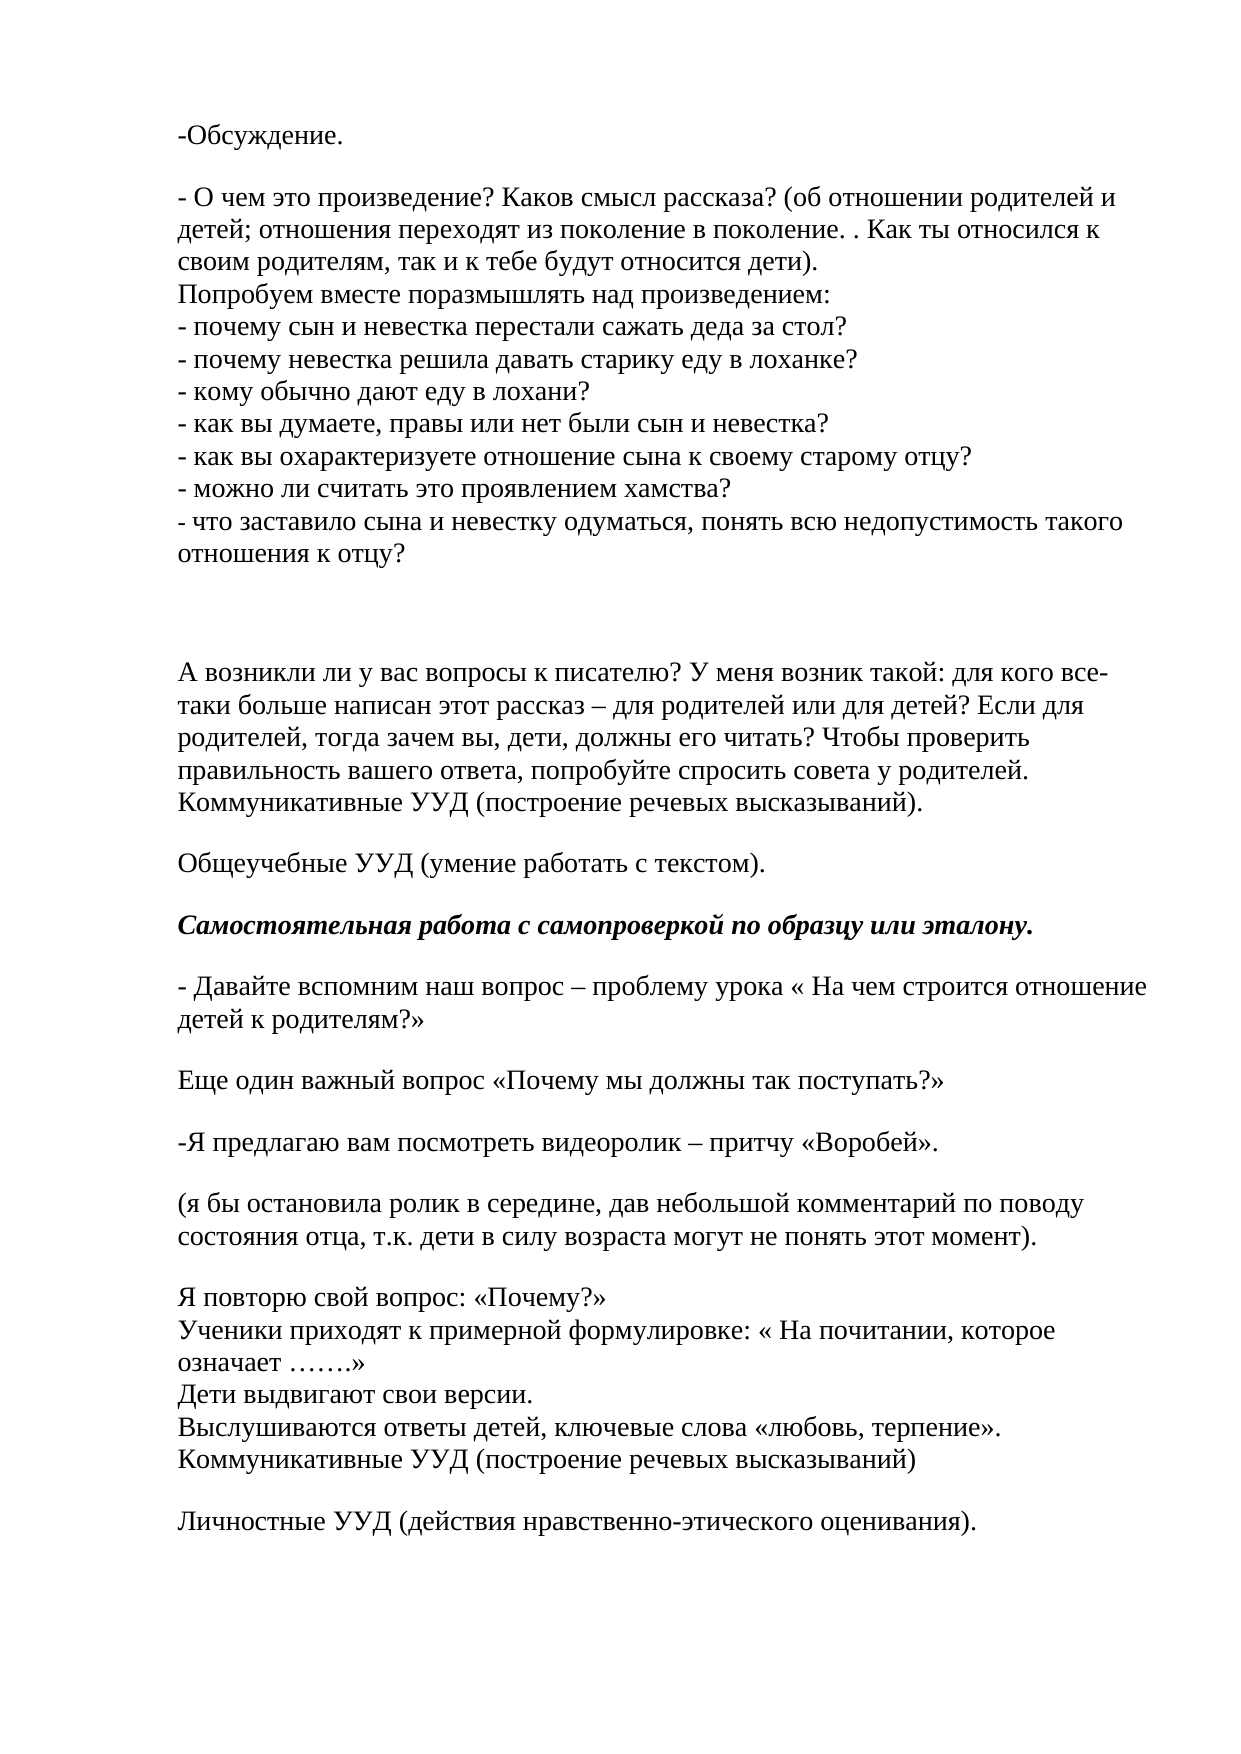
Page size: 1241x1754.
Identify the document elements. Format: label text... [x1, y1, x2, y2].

text - почему невестка решила давать старику еду в лоханке? [177, 342, 1152, 374]
text - кому обычно дают еду в лохани? [177, 374, 1152, 406]
text А возникли ли у вас вопросы к писателю? У меня возник такой: для кого все-таки больше написан этот рассказ – для родителей или для детей? Если для родителей, тогда зачем вы, дети, должны его читать? Чтобы проверить правильность вашего ответа, попробуйте спросить совета у родителей. [177, 656, 1152, 785]
text - О чем это произведение? Каков смысл рассказа? (об отношении родителей и детей; отношения переходят из поколение в поколение. . Как ты относился к своим родителям, так и к тебе будут относится дети). [177, 180, 1152, 277]
text - Давайте вспомним наш вопрос – проблему урока « На чем строится отношение детей к родителям?» [177, 969, 1152, 1034]
text Личностные УУД (действия нравственно-этического оценивания). [177, 1504, 1152, 1536]
text Коммуникативные УУД (построение речевых высказываний). [177, 785, 1152, 817]
text - можно ли считать это проявлением хамства? [177, 471, 1152, 504]
text - что заставило сына и невестку одуматься, понять всю недопустимость такого отношения к отцу? [177, 504, 1152, 568]
text Ученики приходят к примерной формулировке: « На почитании, которое означает …….» [177, 1313, 1152, 1378]
text Общеучебные УУД (умение работать с текстом). [177, 846, 1152, 879]
text - как вы охарактеризуете отношение сына к своему старому отцу? [177, 439, 1152, 471]
text Выслушиваются ответы детей, ключевые слова «любовь, терпение». [177, 1410, 1152, 1442]
text Еще один важный вопрос «Почему мы должны так поступать?» [177, 1063, 1152, 1096]
text Дети выдвигают свои версии. [177, 1378, 1152, 1410]
text -Я предлагаю вам посмотреть видеоролик – притчу «Воробей». [177, 1125, 1152, 1157]
text - почему сын и невестка перестали сажать деда за стол? [177, 309, 1152, 342]
text Я повторю свой вопрос: «Почему?» [177, 1280, 1152, 1313]
text Попробуем вместе поразмышлять над произведением: [177, 277, 1152, 309]
text - как вы думаете, правы или нет были сын и невестка? [177, 406, 1152, 439]
text Коммуникативные УУД (построение речевых высказываний) [177, 1442, 1152, 1475]
text -Обсуждение. [177, 118, 1152, 151]
text (я бы остановила ролик в середине, дав небольшой комментарий по поводу состояния отца, т.к. дети в силу возраста могут не понять этот момент). [177, 1186, 1152, 1251]
text Самостоятельная работа с самопроверкой по образцу или эталону. [177, 908, 1152, 940]
